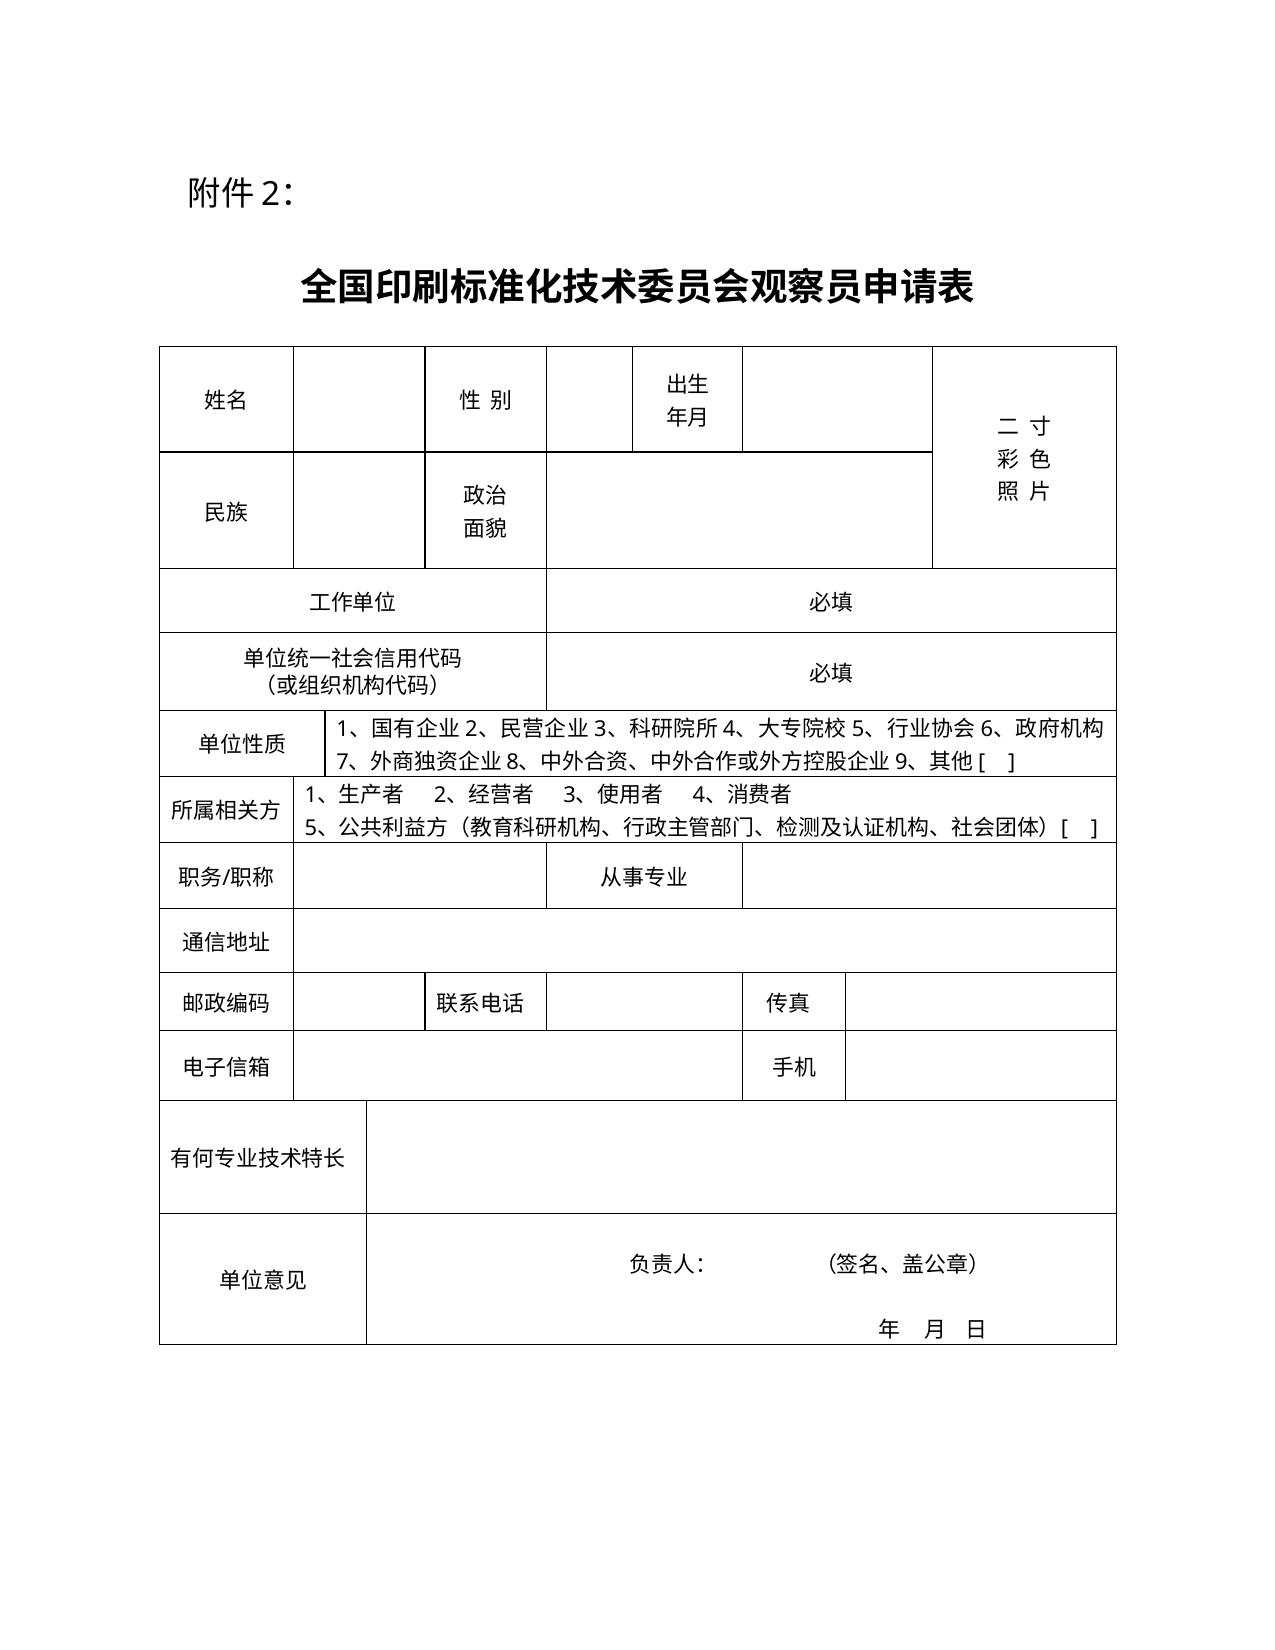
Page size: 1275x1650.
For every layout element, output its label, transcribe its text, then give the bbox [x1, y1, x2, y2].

table_cell [294, 843, 546, 908]
table_cell [294, 1031, 742, 1100]
table_cell 1、国有企业2、民营企业3、科研院所4、大专院校5、行业协会6、政府机构7、外商独资企业8、中外合资、中外合作或外方控股企业9、其他 [ ] [326, 711, 1116, 776]
table_cell 有何专业技术特长 [160, 1101, 366, 1213]
table_cell [367, 1101, 1116, 1213]
table_cell 单位意见 [160, 1214, 366, 1344]
table_cell 工作单位 [160, 569, 546, 632]
table_cell 必填 [547, 633, 1116, 710]
table_cell 负责人： （签名、盖公章） 年 月 日 [367, 1214, 1116, 1344]
table_header [743, 347, 932, 451]
table_cell [846, 973, 1116, 1030]
table_cell 电子信箱 [160, 1031, 293, 1100]
table_cell 所属相关方 [160, 777, 293, 842]
table_cell 传真 [743, 973, 845, 1030]
table_cell [547, 453, 932, 568]
table_header 二 寸 彩 色 照 片 [933, 347, 1116, 568]
table_cell [547, 973, 742, 1030]
table_cell 政治 面貌 [426, 453, 546, 568]
table_header 姓名 [160, 347, 293, 451]
text 全国印刷标准化技术委员会观察员申请表 [187, 252, 1087, 317]
table_cell 从事专业 [547, 843, 742, 908]
table_cell [294, 973, 424, 1030]
text 附件2： [187, 159, 1087, 224]
table_cell [294, 453, 424, 568]
table_cell [743, 843, 1116, 908]
table_cell 手机 [743, 1031, 845, 1100]
table_header 出生 年月 [633, 347, 742, 451]
table_cell 民族 [160, 453, 293, 568]
table_cell [846, 1031, 1116, 1100]
table_cell 必填 [547, 569, 1116, 632]
table_cell 1、生产者 2、经营者 3、使用者 4、消费者 5、公共利益方（教育科研机构、行政主管部门、检测及认证机构、社会团体）[ ] [294, 777, 1116, 842]
table_cell 单位性质 [160, 711, 324, 776]
table_header 性 别 [426, 347, 546, 451]
table_cell 职务/职称 [160, 843, 293, 908]
table_cell 联系电话 [426, 973, 546, 1030]
table_cell 通信地址 [160, 909, 293, 972]
table_cell 单位统一社会信用代码 （或组织机构代码） [160, 633, 546, 710]
table_header [547, 347, 632, 451]
table_cell 邮政编码 [160, 973, 293, 1030]
table_cell [294, 909, 1116, 972]
table_header [294, 347, 424, 451]
